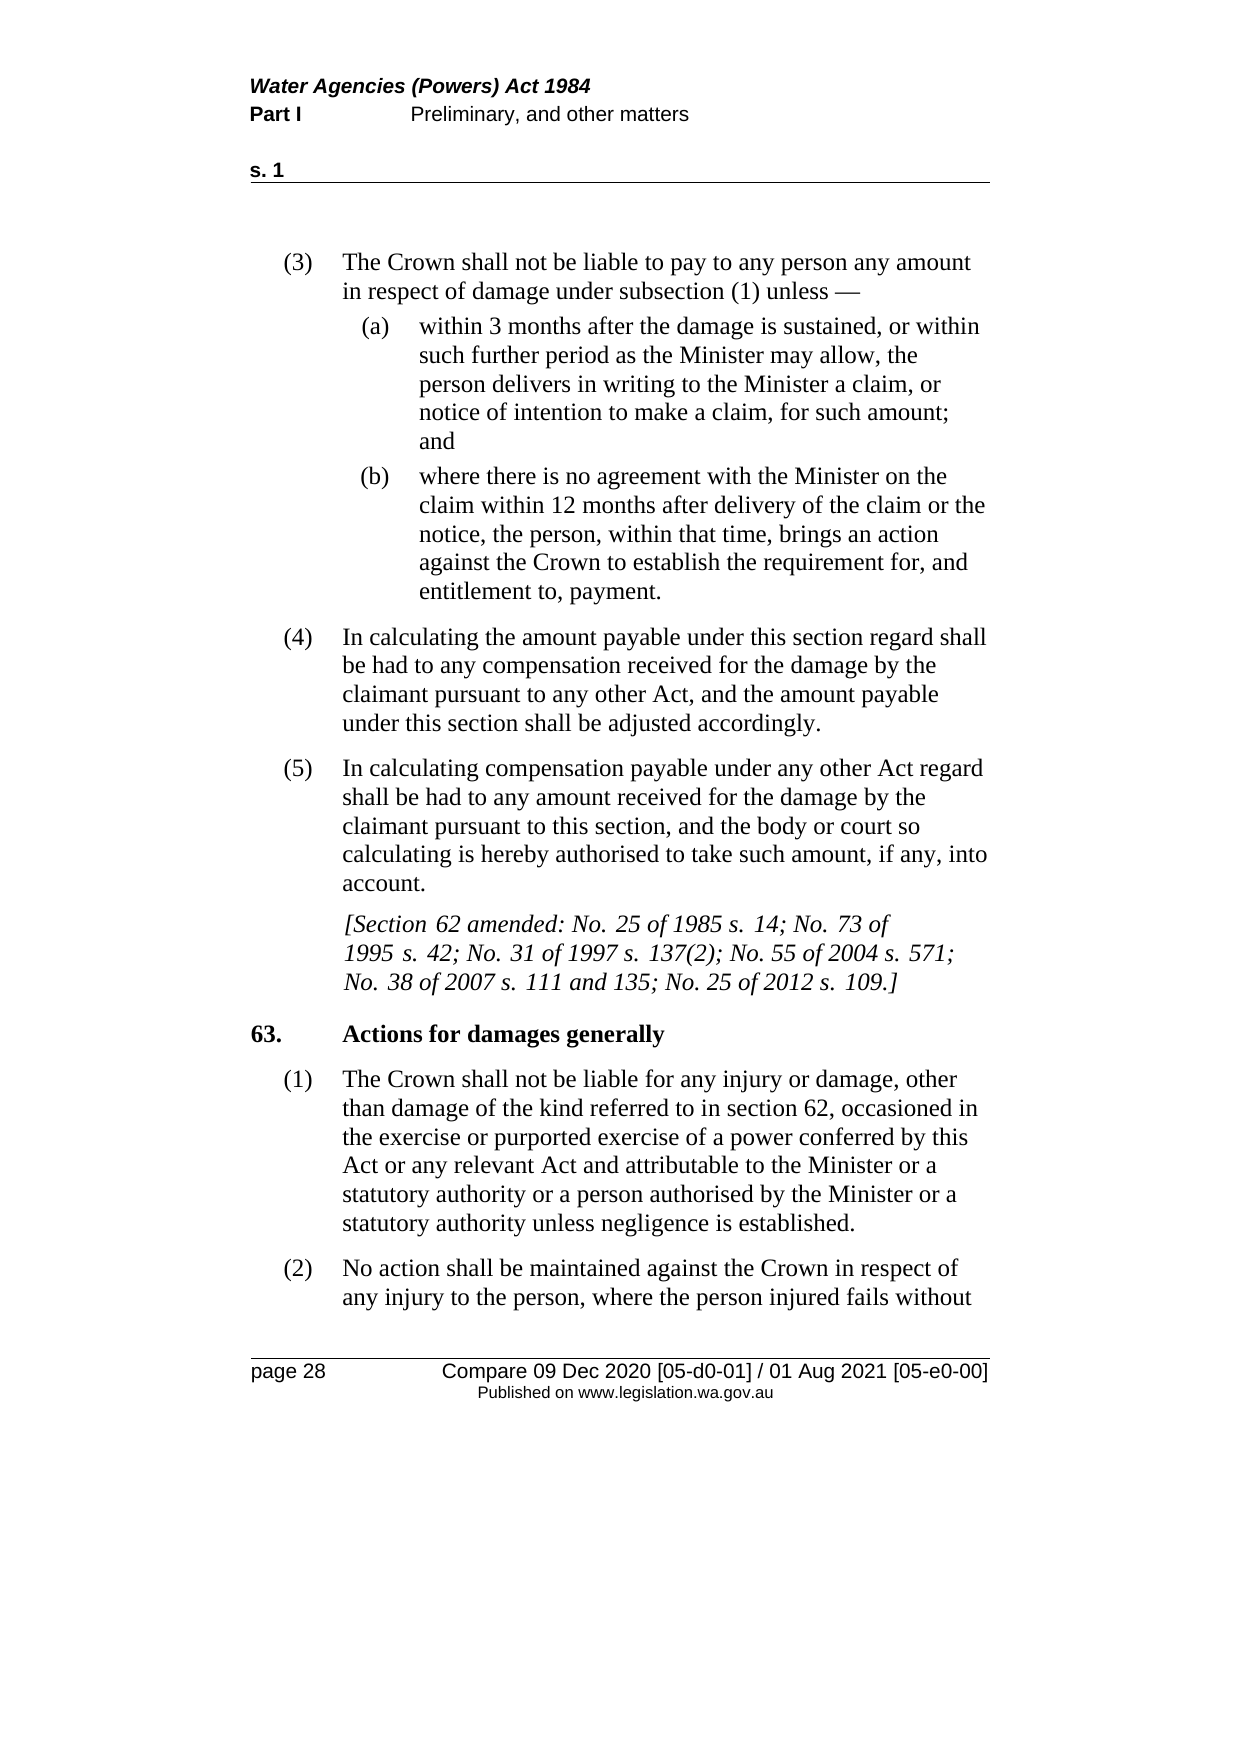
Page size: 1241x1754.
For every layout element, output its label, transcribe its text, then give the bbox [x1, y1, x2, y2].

text (3) The Crown shall not be liable to pay to any person any amount in respect of damage under subsection (1) unless — [251, 247, 990, 305]
text (a) within 3 months after the damage is sustained, or within such further period as the Minister may allow, the person delivers in writing to the Minister a claim, or notice of intention to make a claim, for such amount; and [251, 311, 990, 455]
text (4) In calculating the amount payable under this section regard shall be had to any compensation received for the damage by the claimant pursuant to any other Act, and the amount payable under this section shall be adjusted accordingly. [251, 622, 990, 737]
text [Section 62 amended: No. 25 of 1985 s. 14; No. 73 of 1995 s. 42; No. 31 of 1997 s. 137(2); No. 55 of 2004 s. 571; No. 38 of 2007 s. 111 and 135; No. 25 of 2012 s. 109.] [251, 909, 990, 996]
text (b) where there is no agreement with the Minister on the claim within 12 months after delivery of the claim or the notice, the person, within that time, brings an action against the Crown to establish the requirement for, and entitlement to, payment. [251, 461, 990, 605]
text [251, 1253, 990, 1311]
text (1) The Crown shall not be liable for any injury or damage, other than damage of the kind referred to in section 62, occasioned in the exercise or purported exercise of a power conferred by this Act or any relevant Act and attributable to the Minister or a statutory authority or a person authorised by the Minister or a statutory authority unless negligence is established. [251, 1064, 990, 1237]
text (5) In calculating compensation payable under any other Act regard shall be had to any amount received for the damage by the claimant pursuant to this section, and the body or court so calculating is hereby authorised to take such amount, if any, into account. [251, 753, 990, 897]
subtitle 63. Actions for damages generally [251, 1019, 990, 1047]
